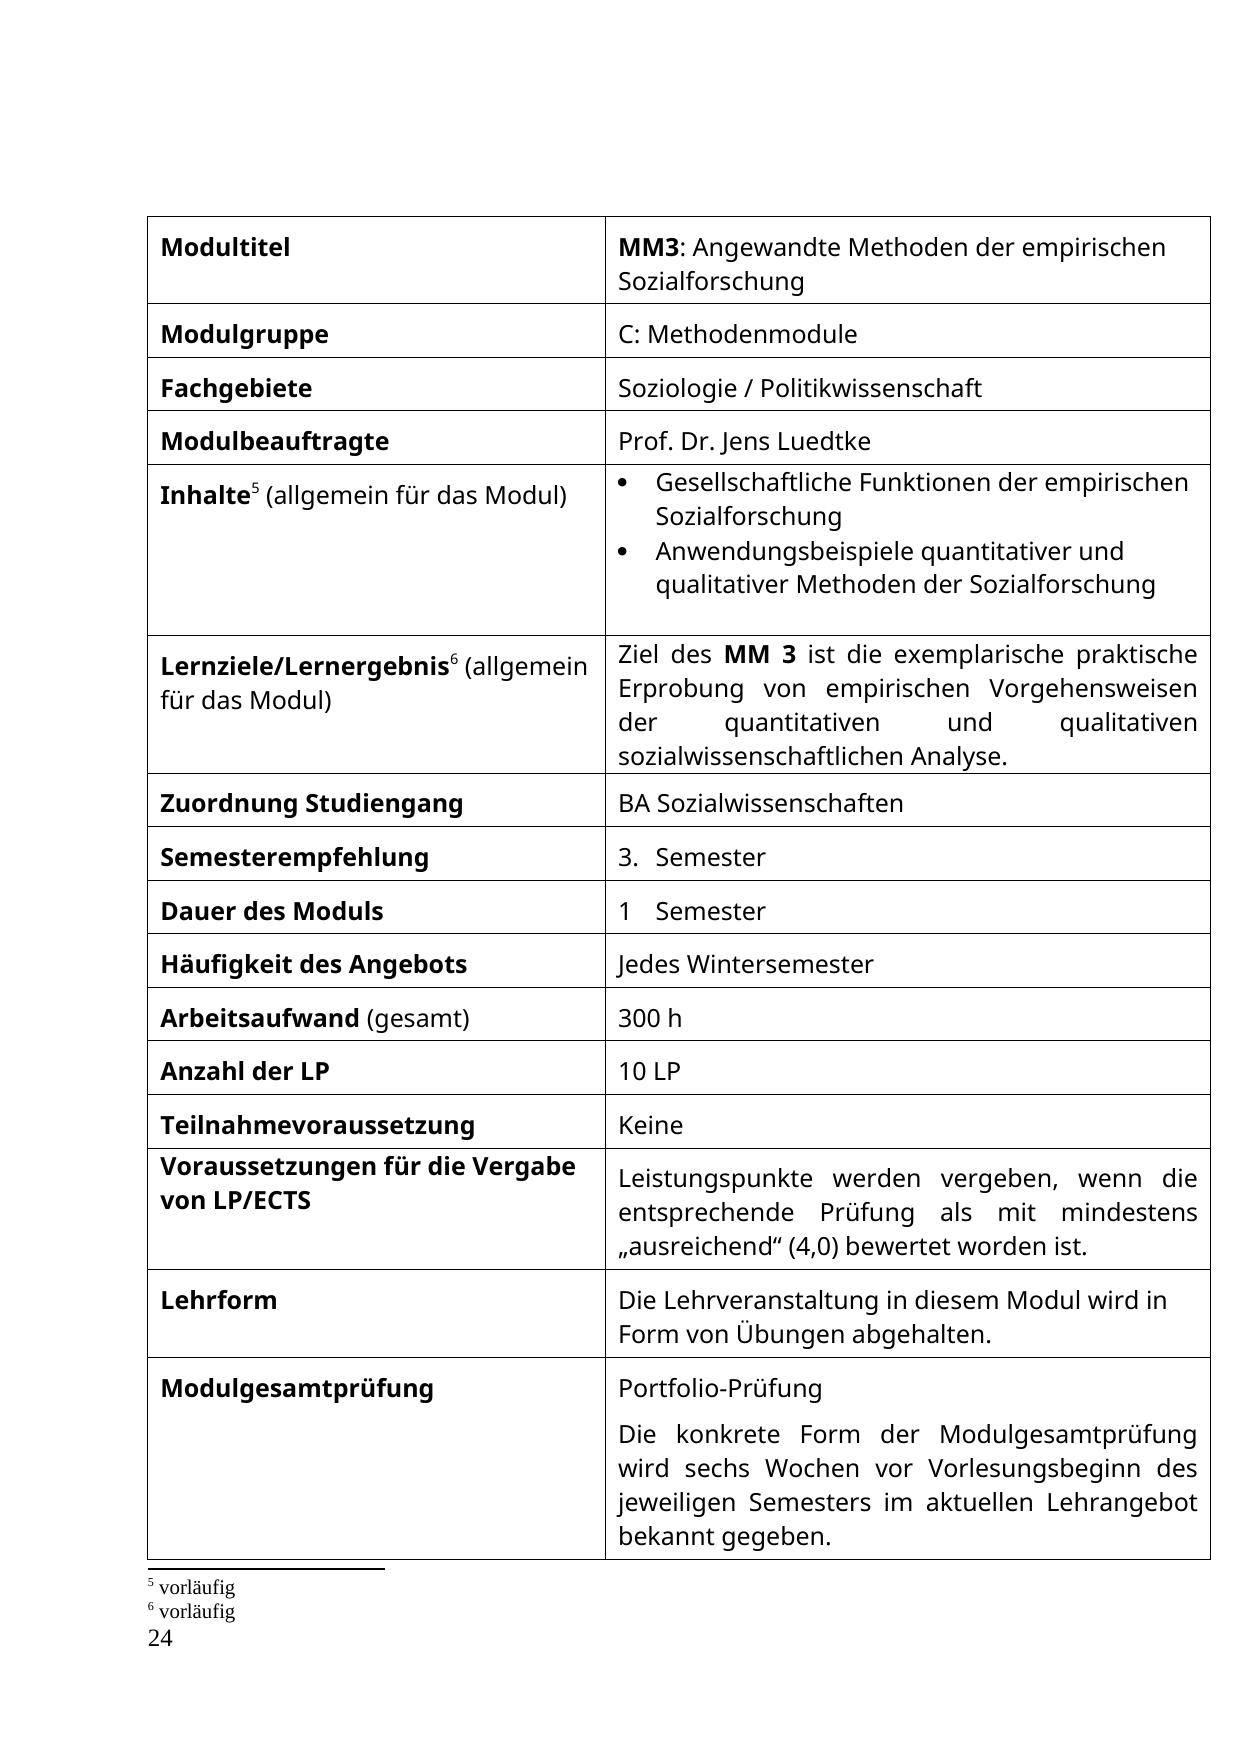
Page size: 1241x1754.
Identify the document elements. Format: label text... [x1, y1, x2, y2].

table_cell BA Sozialwissenschaften [606, 774, 1210, 826]
table_cell Dauer des Moduls [148, 881, 605, 933]
table_cell Lernziele/Lernergebnis (allgemein für das Modul) [148, 636, 605, 773]
table_cell Inhalte (allgemein für das Modul) [148, 465, 605, 635]
table_cell Modulgesamtprüfung [148, 1358, 605, 1559]
table_cell Lehrform [148, 1270, 605, 1357]
table_cell Teilnahmevoraussetzung [148, 1095, 605, 1147]
table_cell Voraussetzungen für die Vergabe von LP/ECTS [148, 1149, 605, 1269]
table_cell Portfolio-Prüfung Die konkrete Form der Modulgesamtprüfung wird sechs Wochen vor Vorlesungsbeginn des jeweiligen Semesters im aktuellen Lehrangebot bekannt gegeben. [606, 1358, 1210, 1559]
table_cell Gesellschaftliche Funktionen der empirischen Sozialforschung Anwendungsbeispiele quantitativer und qualitativer Methoden der Sozialforschung [606, 465, 1210, 635]
table_cell Soziologie / Politikwissenschaft [606, 358, 1210, 410]
table_cell 300 h [606, 988, 1210, 1040]
table_cell Keine [606, 1095, 1210, 1147]
table_header Modultitel [148, 217, 605, 303]
table_cell Leistungspunkte werden vergeben, wenn die entsprechende Prüfung als mit mindestens „ausreichend“ (4,0) bewertet worden ist. [606, 1149, 1210, 1269]
table_cell Zuordnung Studiengang [148, 774, 605, 826]
table_cell Häufigkeit des Angebots [148, 934, 605, 987]
table_cell Anzahl der LP [148, 1041, 605, 1094]
table_cell Modulgruppe [148, 304, 605, 357]
table_cell Semester [606, 881, 1210, 933]
table_cell 10 LP [606, 1041, 1210, 1094]
table_cell Arbeitsaufwand (gesamt) [148, 988, 605, 1040]
table_cell Modulbeauftragte [148, 411, 605, 464]
table_cell Jedes Wintersemester [606, 934, 1210, 987]
table_cell C: Methodenmodule [606, 304, 1210, 357]
table_header MM3: Angewandte Methoden der empirischen Sozialforschung [606, 217, 1210, 303]
table_cell Ziel des MM 3 ist die exemplarische praktische Erprobung von empirischen Vorgehensweisen der quantitativen und qualitativen sozialwissenschaftlichen Analyse. [606, 636, 1210, 773]
table_cell Fachgebiete [148, 358, 605, 410]
table_cell Die Lehrveranstaltung in diesem Modul wird in Form von Übungen abgehalten. [606, 1270, 1210, 1357]
table_cell Semester [606, 827, 1210, 880]
table_cell Semesterempfehlung [148, 827, 605, 880]
table_cell Prof. Dr. Jens Luedtke [606, 411, 1210, 464]
